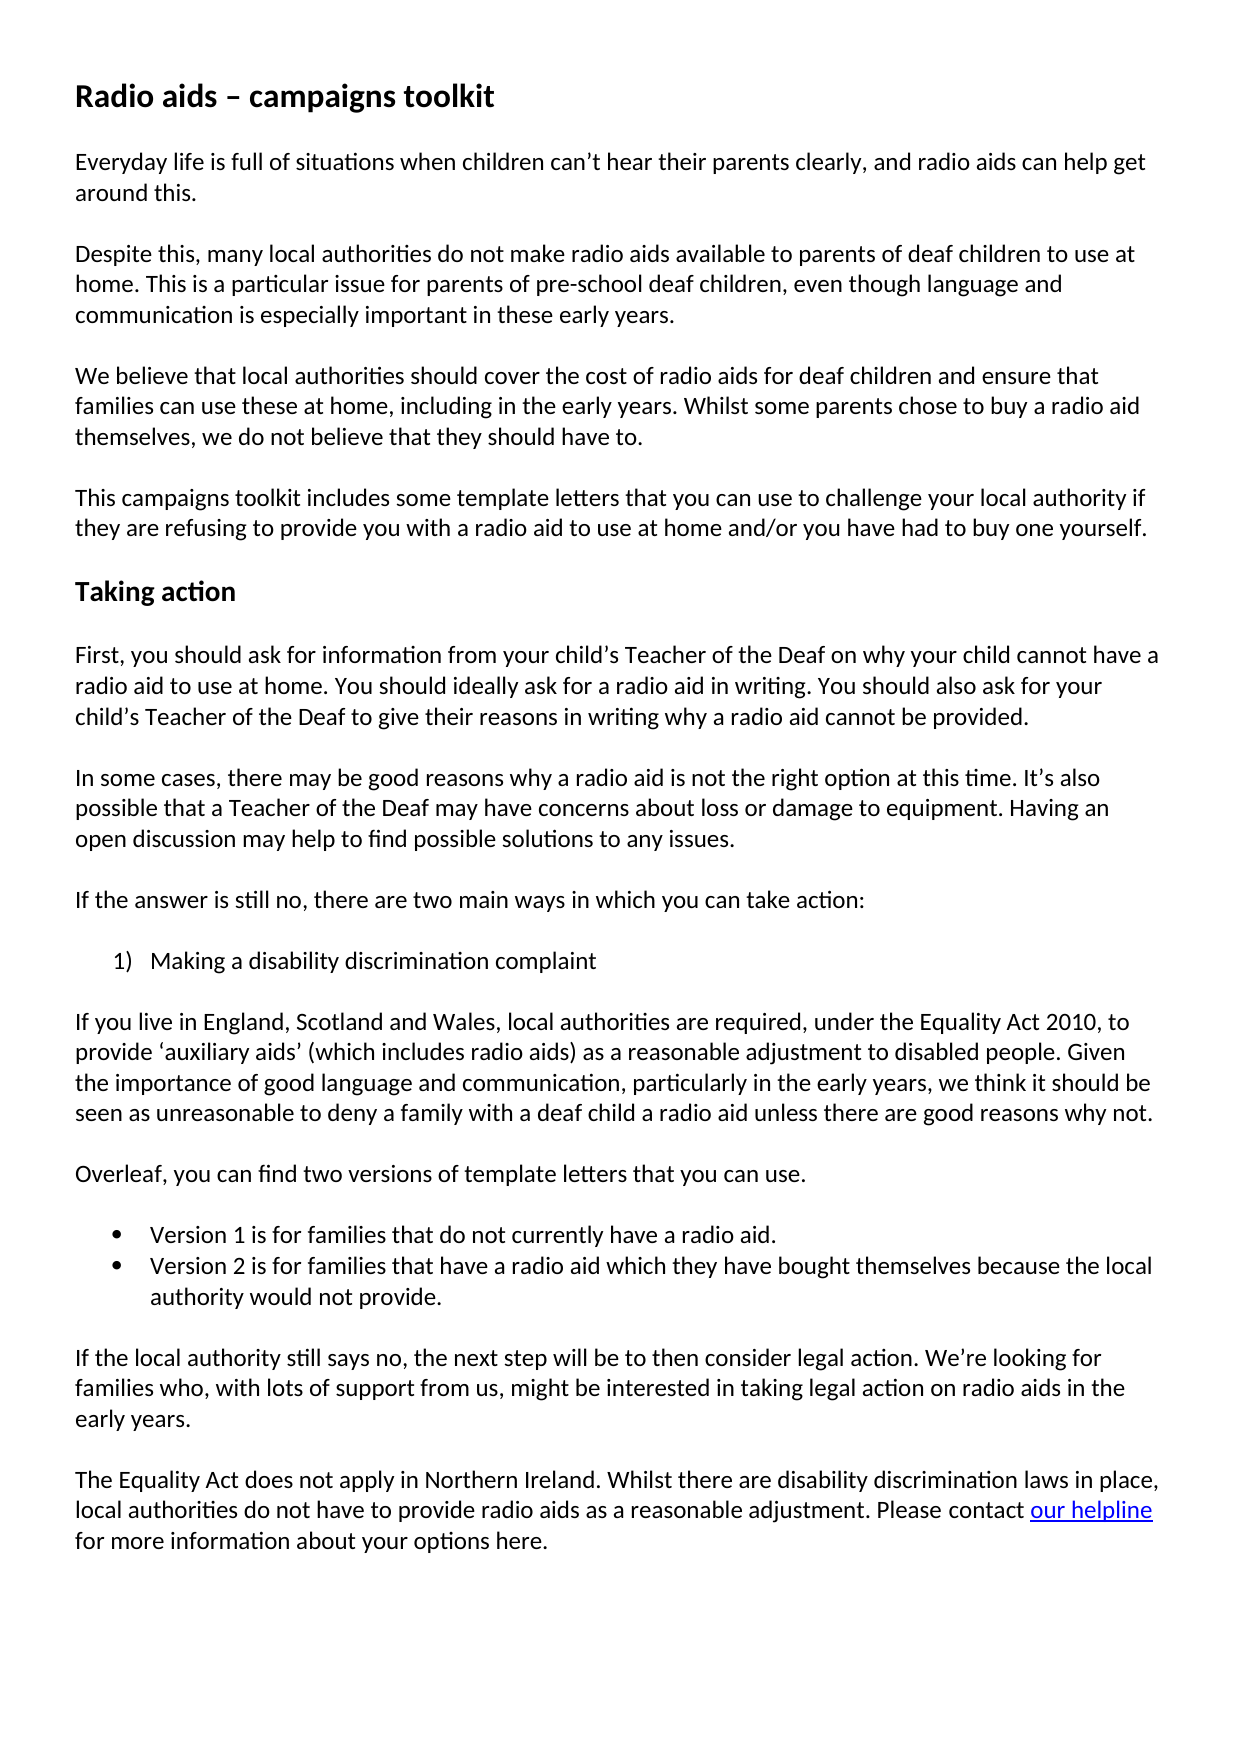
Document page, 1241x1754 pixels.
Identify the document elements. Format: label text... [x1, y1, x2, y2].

text Everyday life is full of situations when children can’t hear their parents clearly, and radio aids can help get around this. [75, 146, 1165, 207]
text In some cases, there may be good reasons why a radio aid is not the right option at this time. It’s also possible that a Teacher of the Deaf may have concerns about loss or damage to equipment. Having an open discussion may help to find possible solutions to any issues. [75, 762, 1165, 853]
text Radio aids – campaigns toolkit [75, 75, 1165, 116]
text If the answer is still no, there are two main ways in which you can take action: [75, 884, 1165, 914]
text If you live in England, Scotland and Wales, local authorities are required, under the Equality Act 2010, to provide ‘auxiliary aids’ (which includes radio aids) as a reasonable adjustment to disabled people. Given the importance of good language and communication, particularly in the early years, we think it should be seen as unreasonable to deny a family with a deaf child a radio aid unless there are good reasons why not. [75, 1006, 1165, 1128]
text We believe that local authorities should cover the cost of radio aids for deaf children and ensure that families can use these at home, including in the early years. Whilst some parents chose to buy a radio aid themselves, we do not believe that they should have to. [75, 360, 1165, 451]
text Despite this, many local authorities do not make radio aids available to parents of deaf children to use at home. This is a particular issue for parents of pre-school deaf children, even though language and communication is especially important in these early years. [75, 238, 1165, 329]
text Taking action [75, 573, 1165, 609]
text If the local authority still says no, the next step will be to then consider legal action. We’re looking for families who, with lots of support from us, might be interested in taking legal action on radio aids in the early years. [75, 1342, 1165, 1433]
text Overleaf, you can find two versions of template letters that you can use. [75, 1158, 1165, 1189]
text This campaigns toolkit includes some template letters that you can use to challenge your local authority if they are refusing to provide you with a radio aid to use at home and/or you have had to buy one yourself. [75, 482, 1165, 543]
list Version 2 is for families that have a radio aid which they have bought themselves because the local authority would not provide. [112, 1250, 1165, 1311]
list Making a disability discrimination complaint [112, 945, 1165, 975]
list Version 1 is for families that do not currently have a radio aid. [112, 1219, 1165, 1250]
text First, you should ask for information from your child’s Teacher of the Deaf on why your child cannot have a radio aid to use at home. You should ideally ask for a radio aid in writing. You should also ask for your child’s Teacher of the Deaf to give their reasons in writing why a radio aid cannot be provided. [75, 640, 1165, 731]
text The Equality Act does not apply in Northern Ireland. Whilst there are disability discrimination laws in place, local authorities do not have to provide radio aids as a reasonable adjustment. Please contact our helpline for more information about your options here. [75, 1464, 1165, 1555]
